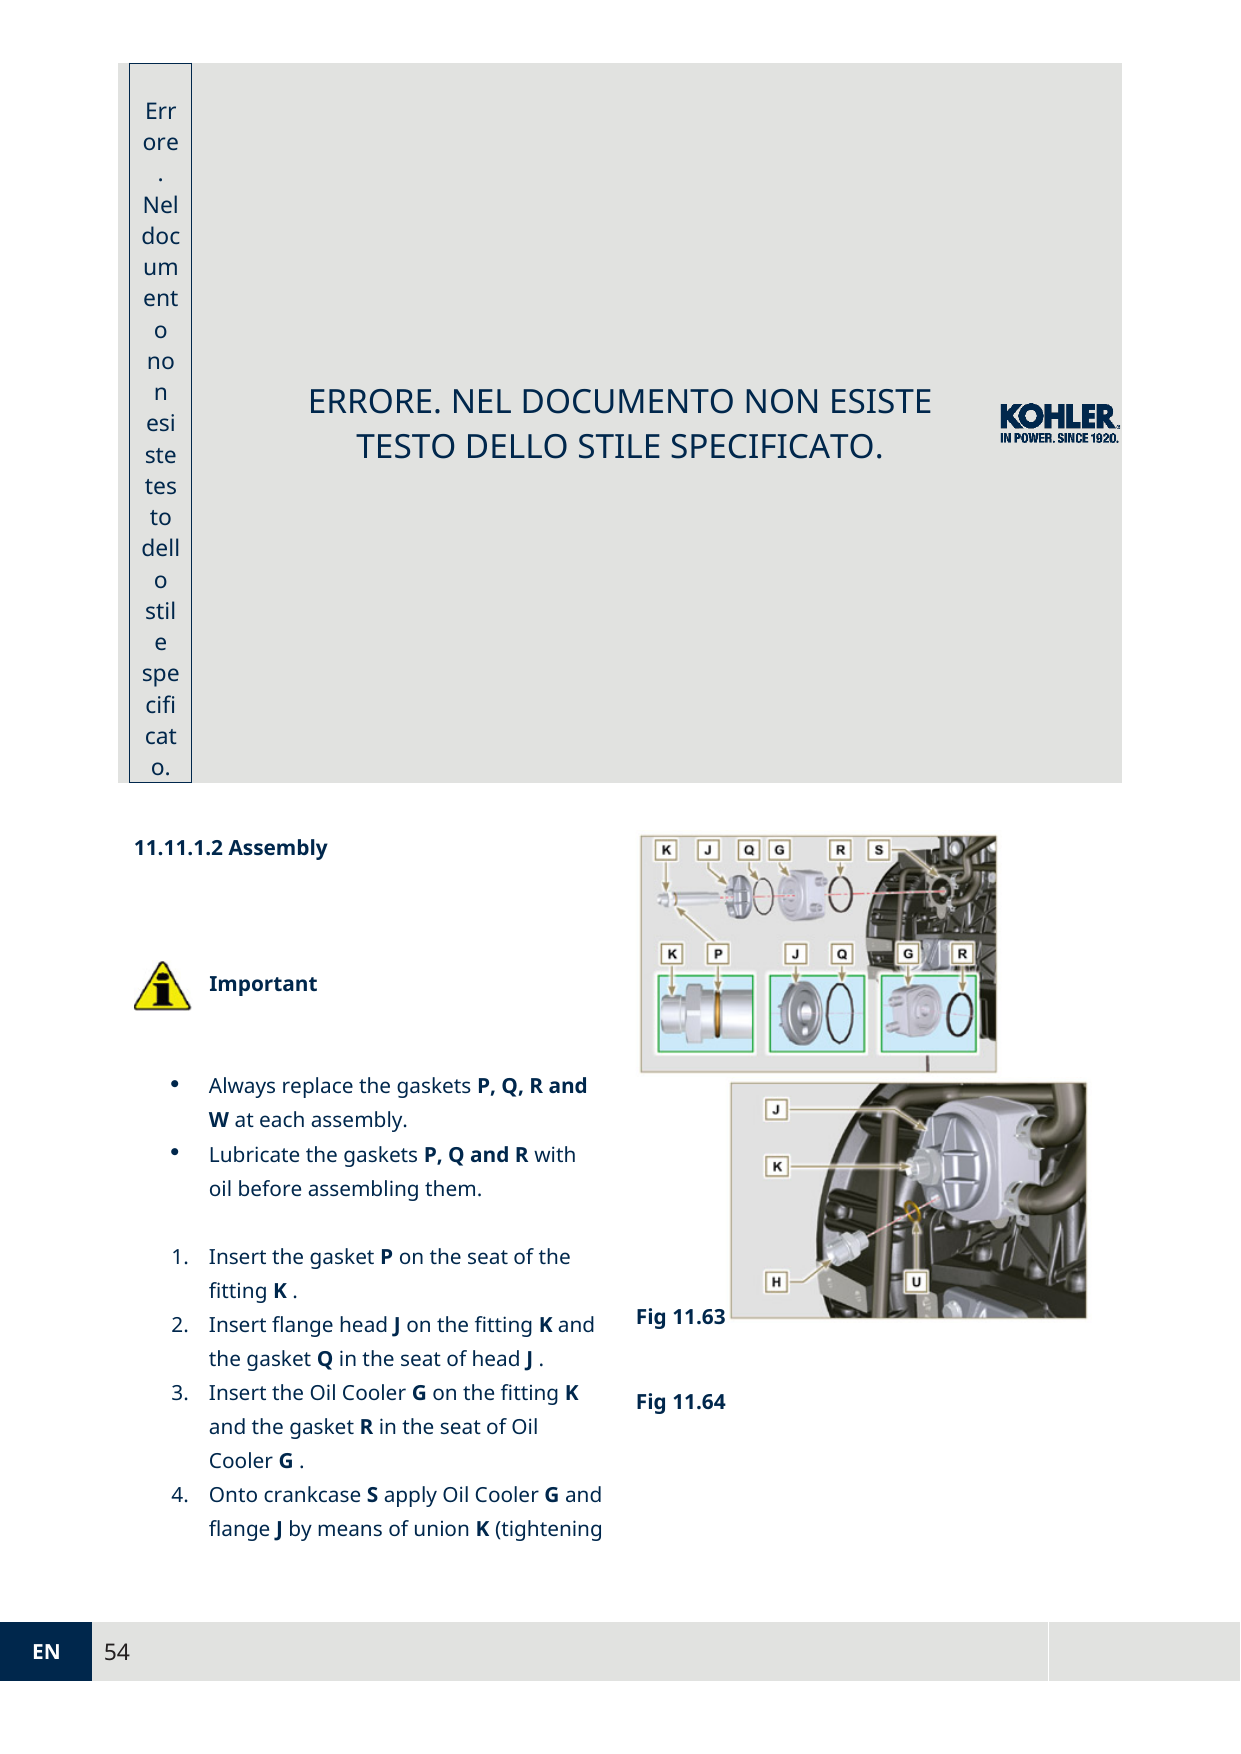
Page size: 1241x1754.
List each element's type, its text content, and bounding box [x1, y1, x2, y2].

table_cell Fig 11.63 Fig 11.64 [620, 815, 1122, 1558]
picture [133, 960, 193, 1011]
picture [635, 830, 1092, 1324]
table_cell 11.11.1.2 Assembly Important Always replace the gaskets P, Q, R and W at each assembly. Lubricate the gaskets P, Q and R with oil before assembling them. Insert the gasket P on the seat of the fitting K . Insert flange head J on the fitting K and the gasket Q in the seat of head J . Insert the Oil Cooler G on the fitting K and the gasket R in the seat of Oil Cooler G . Onto crankcase S apply Oil Cooler G and flange J by means of union K (tightening torque at 25 Nm + Loctite 2701 on thread) as positioned in Fig. 11.64. Clamp union H on flange J inserting gasket U (tightening torque at 40 Nm ). [118, 815, 620, 1558]
picture [1000, 403, 1121, 443]
